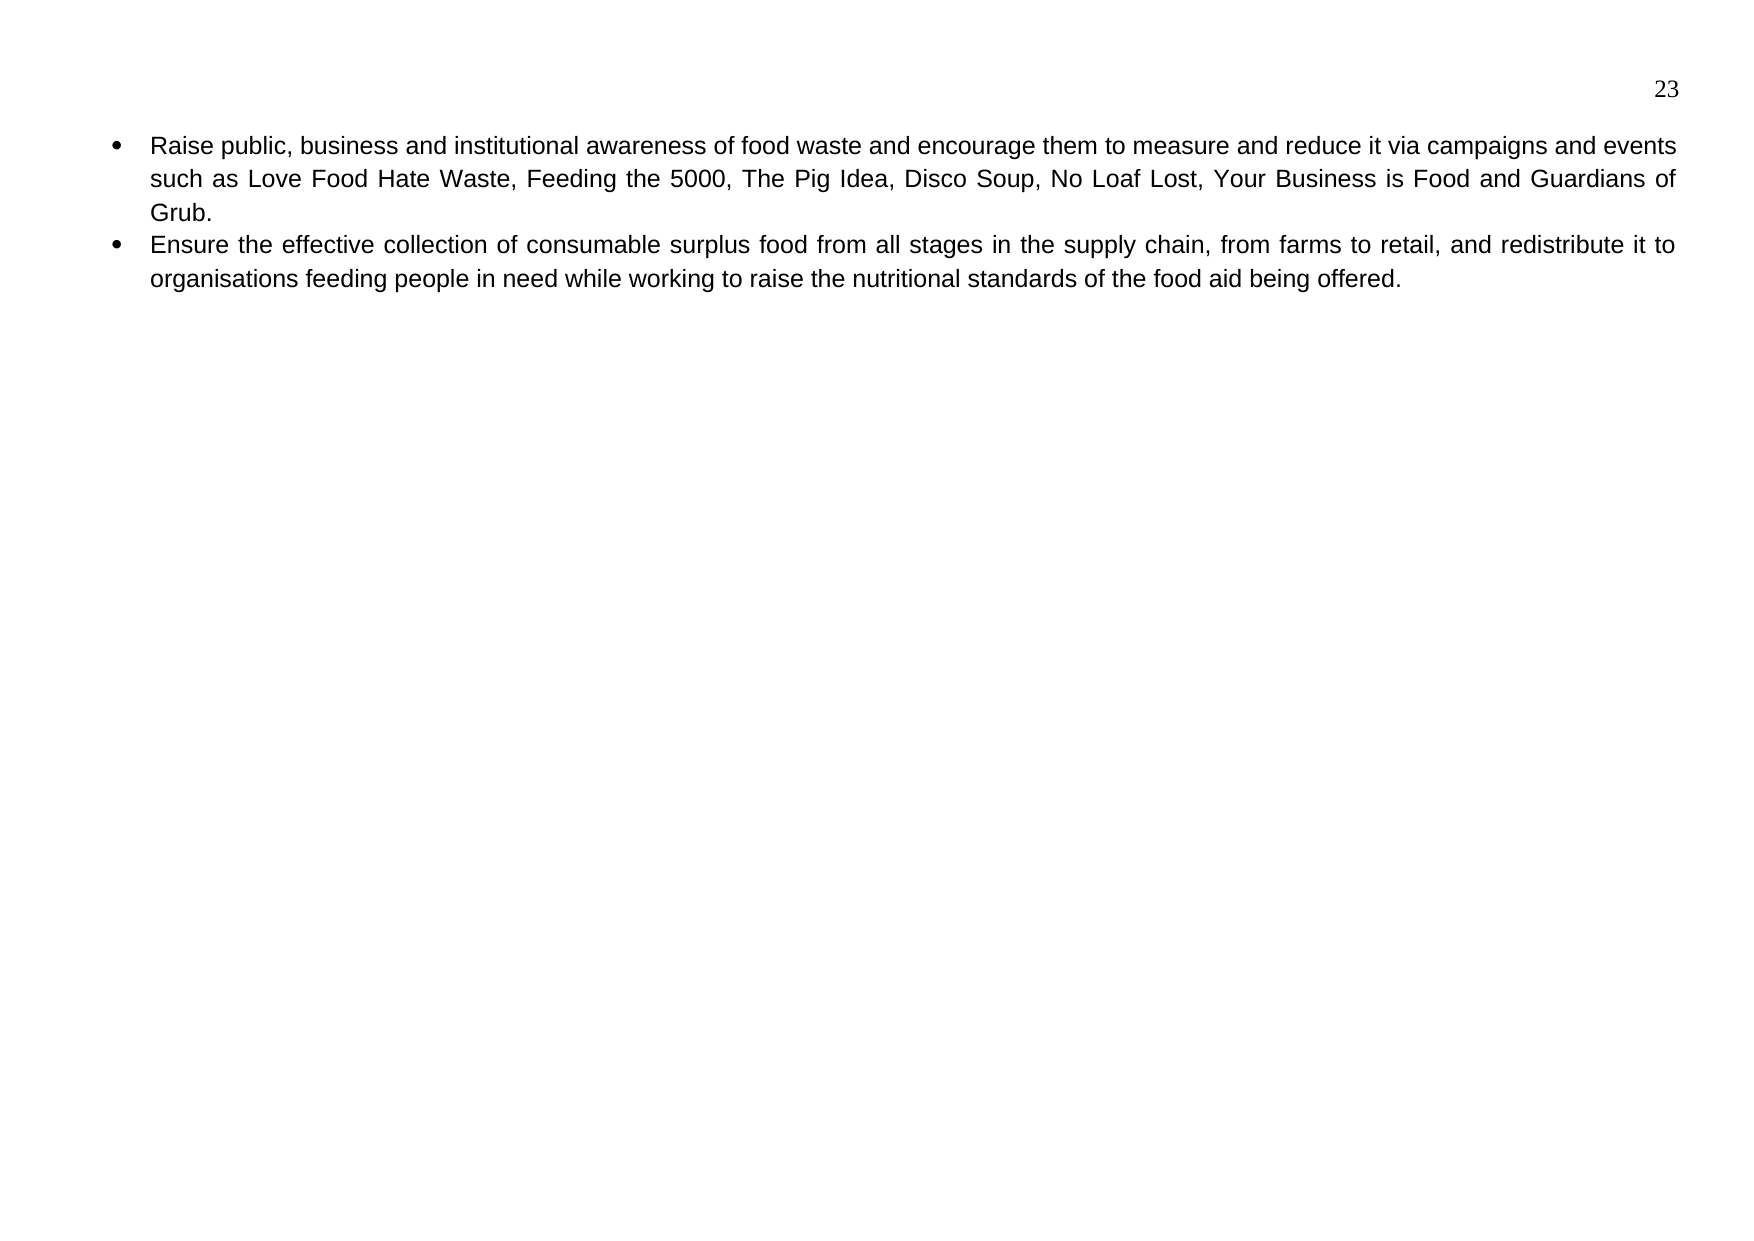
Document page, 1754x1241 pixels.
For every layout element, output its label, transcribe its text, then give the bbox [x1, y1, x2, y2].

list Raise public, business and institutional awareness of food waste and encourage them to measure and reduce it via campaigns and events such as Love Food Hate Waste, Feeding the 5000, The Pig Idea, Disco Soup, No Loaf Lost, Your Business is Food and Guardians of Grub. [112, 131, 1679, 226]
list Ensure the effective collection of consumable surplus food from all stages in the supply chain, from farms to retail, and redistribute it to organisations feeding people in need while working to raise the nutritional standards of the food aid being offered. [112, 231, 1679, 292]
